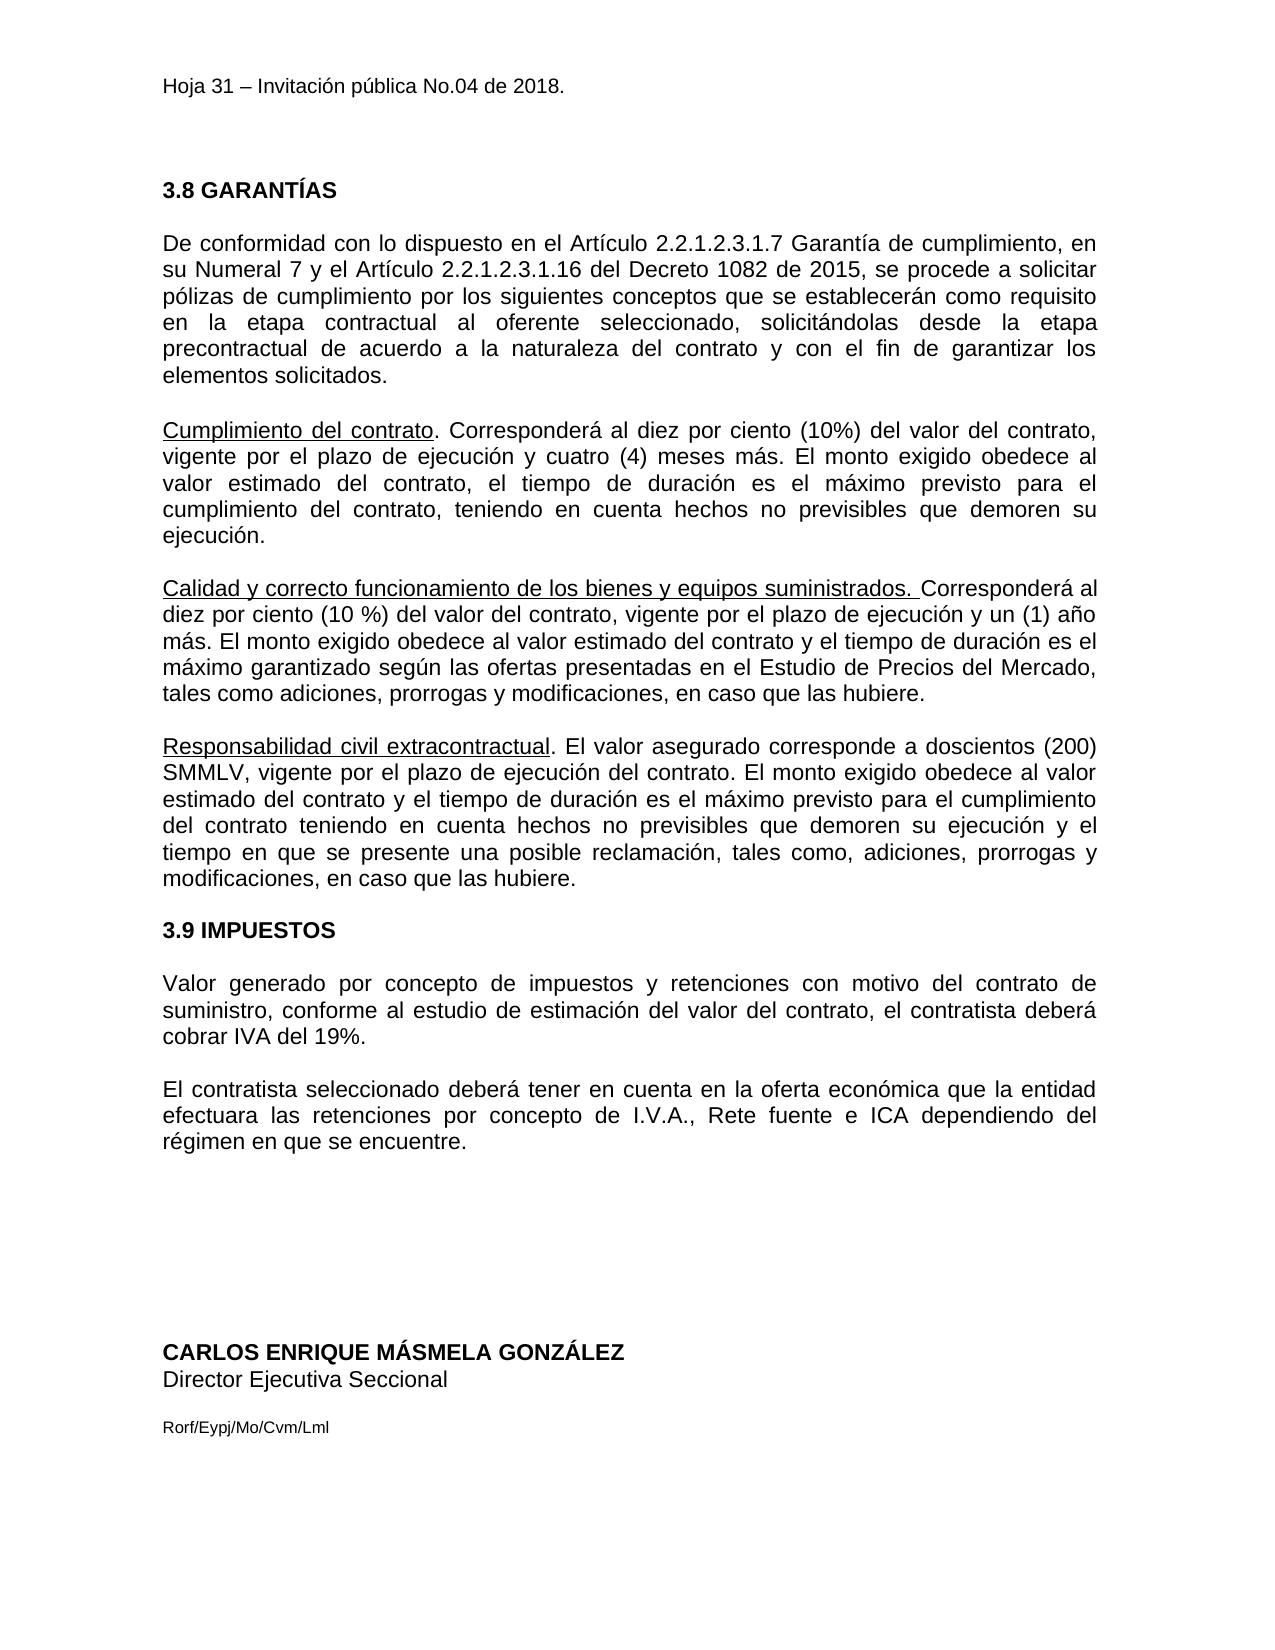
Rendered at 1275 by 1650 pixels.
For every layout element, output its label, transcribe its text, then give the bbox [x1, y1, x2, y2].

text Valor generado por concepto de impuestos y retenciones con motivo del contrato de suministro, conforme al estudio de estimación del valor del contrato, el contratista deberá cobrar IVA del 19%. [162, 970, 1098, 1049]
text Director Ejecutiva Seccional [162, 1366, 1098, 1392]
text Calidad y correcto funcionamiento de los bienes y equipos suministrados. Corresponderá al diez por ciento (10 %) del valor del contrato, vigente por el plazo de ejecución y un (1) año más. El monto exigido obedece al valor estimado del contrato y el tiempo de duración es el máximo garantizado según las ofertas presentadas en el Estudio de Precios del Mercado, tales como adiciones, prorrogas y modificaciones, en caso que las hubiere. [162, 575, 1098, 707]
text Responsabilidad civil extracontractual. El valor asegurado corresponde a doscientos (200) SMMLV, vigente por el plazo de ejecución del contrato. El monto exigido obedece al valor estimado del contrato y el tiempo de duración es el máximo previsto para el cumplimiento del contrato teniendo en cuenta hechos no previsibles que demoren su ejecución y el tiempo en que se presente una posible reclamación, tales como, adiciones, prorrogas y modificaciones, en caso que las hubiere. [162, 733, 1098, 891]
text De conformidad con lo dispuesto en el Artículo 2.2.1.2.3.1.7 Garantía de cumplimiento, en su Numeral 7 y el Artículo 2.2.1.2.3.1.16 del Decreto 1082 de 2015, se procede a solicitar pólizas de cumplimiento por los siguientes conceptos que se establecerán como requisito en la etapa contractual al oferente seleccionado, solicitándolas desde la etapa precontractual de acuerdo a la naturaleza del contrato y con el fin de garantizar los elementos solicitados. [162, 230, 1098, 388]
text CARLOS ENRIQUE MÁSMELA GONZÁLEZ [162, 1339, 1098, 1366]
text Cumplimiento del contrato. Corresponderá al diez por ciento (10%) del valor del contrato, vigente por el plazo de ejecución y cuatro (4) meses más. El monto exigido obedece al valor estimado del contrato, el tiempo de duración es el máximo previsto para el cumplimiento del contrato, teniendo en cuenta hechos no previsibles que demoren su ejecución. [162, 417, 1098, 548]
text El contratista seleccionado deberá tener en cuenta en la oferta económica que la entidad efectuara las retenciones por concepto de I.V.A., Rete fuente e ICA dependiendo del régimen en que se encuentre. [162, 1076, 1098, 1155]
text Rorf/Eypj/Mo/Cvm/Lml [162, 1418, 1098, 1437]
text 3.8 GARANTÍAS [162, 177, 1098, 203]
text 3.9 IMPUESTOS [162, 917, 1098, 944]
